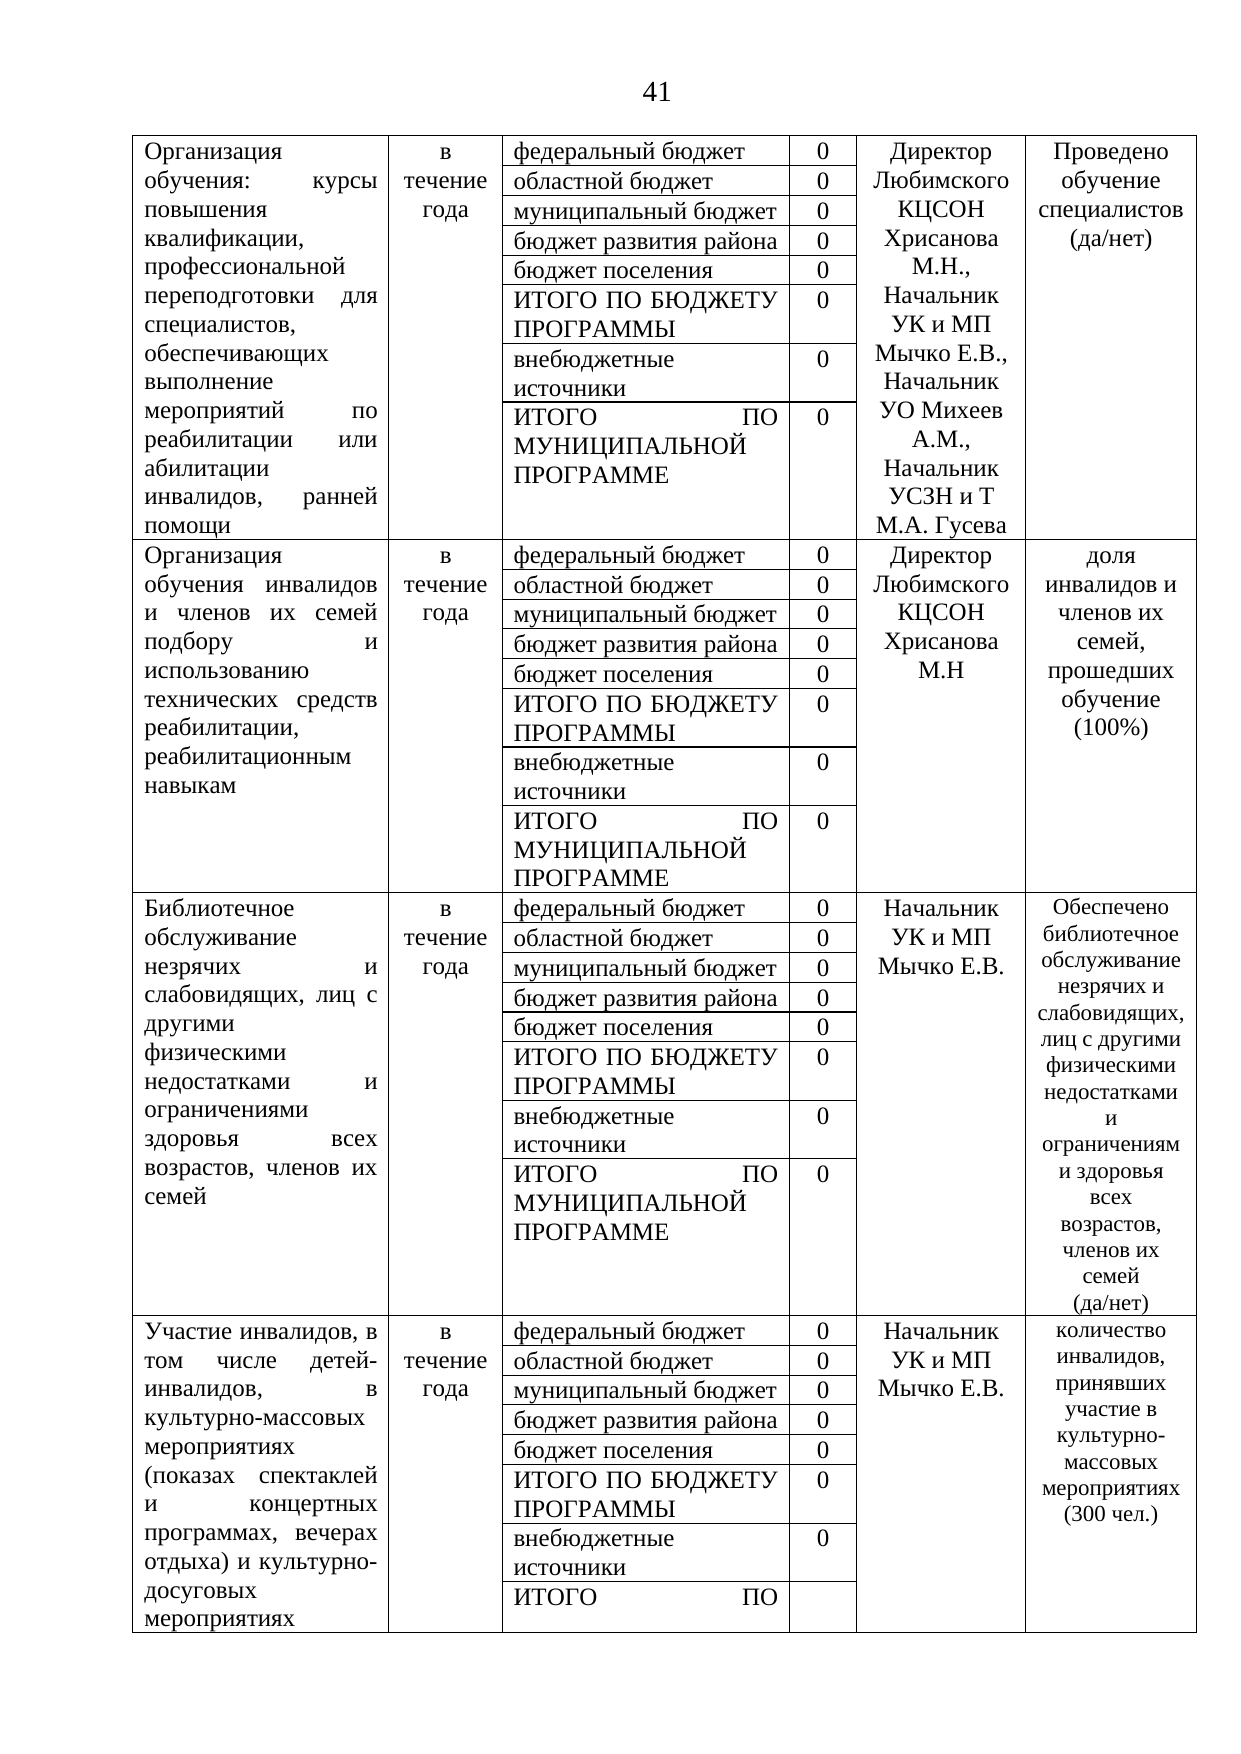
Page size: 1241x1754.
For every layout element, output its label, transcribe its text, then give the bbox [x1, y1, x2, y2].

table_cell 0 [790, 136, 856, 165]
table_cell 0 [790, 226, 856, 254]
table_cell ИТОГО ПО МУНИЦИПАЛЬНОЙ ПРОГРАММЕ [503, 1159, 789, 1315]
table_cell ИТОГО ПО БЮДЖЕТУ ПРОГРАММЫ [503, 1042, 789, 1100]
table_cell 0 [790, 923, 856, 952]
table_cell 0 [790, 285, 856, 343]
table_cell 0 [790, 806, 856, 892]
table_cell 0 [790, 1013, 856, 1041]
table_cell в течение года [389, 893, 502, 1315]
table_cell 0 [790, 1101, 856, 1158]
table_cell Организация обучения инвалидов и членов их семей подбору и использованию технических средств реабилитации, реабилитационным навыкам [133, 540, 388, 892]
table_cell 0 [790, 1042, 856, 1100]
table_cell Обеспечено библиотечное обслуживание незрячих и слабовидящих, лиц с другими физическими недостатками и ограничениями здоровья всех возрастов, членов их семей (да/нет) [1026, 893, 1196, 1315]
table_cell Проведено обучение специалистов (да/нет) [1026, 136, 1196, 539]
table_cell 0 [790, 893, 856, 922]
table_cell областной бюджет [503, 923, 789, 952]
table_cell бюджет поселения [503, 256, 789, 284]
table_cell 0 [790, 600, 856, 628]
table_cell внебюджетные источники [503, 344, 789, 401]
table_cell 0 [790, 344, 856, 401]
table_cell областной бюджет [503, 166, 789, 195]
table_cell в течение года [389, 1316, 502, 1632]
table_cell 0 [790, 256, 856, 284]
table_cell муниципальный бюджет [503, 600, 789, 628]
table_cell 0 [790, 196, 856, 225]
table_cell 0 [790, 1346, 856, 1374]
table_cell Директор Любимского КЦСОН Хрисанова М.Н [857, 540, 1025, 892]
table_cell областной бюджет [503, 570, 789, 598]
table_cell бюджет поселения [503, 1013, 789, 1041]
table_cell Библиотечное обслуживание незрячих и слабовидящих, лиц с другими физическими недостатками и ограничениями здоровья всех возрастов, членов их семей [133, 893, 388, 1315]
table_cell внебюджетные источники [503, 1101, 789, 1158]
table_cell федеральный бюджет [503, 540, 789, 569]
table_cell 0 [790, 983, 856, 1011]
table_cell количество инвалидов, принявших участие в культурно-массовых мероприятиях (300 чел.) [1026, 1316, 1196, 1632]
table_cell в течение года [389, 136, 502, 539]
table_cell Директор Любимского КЦСОН Хрисанова М.Н., Начальник УК и МП Мычко Е.В., Начальник УО Михеев А.М., Начальник УСЗН и Т М.А. Гусева [857, 136, 1025, 539]
table_cell муниципальный бюджет [503, 196, 789, 225]
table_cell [503, 1582, 789, 1632]
table_cell муниципальный бюджет [503, 953, 789, 982]
table_cell ИТОГО ПО БЮДЖЕТУ ПРОГРАММЫ [503, 285, 789, 343]
table_cell Организация обучения: курсы повышения квалификации, профессиональной переподготовки для специалистов, обеспечивающих выполнение мероприятий по реабилитации или абилитации инвалидов, ранней помощи [133, 136, 388, 539]
table_cell внебюджетные источники [503, 1524, 789, 1581]
table_cell 0 [790, 1159, 856, 1315]
table_cell ИТОГО ПО БЮДЖЕТУ ПРОГРАММЫ [503, 1465, 789, 1522]
table_cell 0 [790, 1465, 856, 1522]
table_cell 0 [790, 748, 856, 805]
table_cell бюджет развития района [503, 226, 789, 254]
table_cell 0 [790, 1435, 856, 1464]
table_cell федеральный бюджет [503, 136, 789, 165]
table_cell ИТОГО ПО БЮДЖЕТУ ПРОГРАММЫ [503, 689, 789, 746]
table_cell федеральный бюджет [503, 1316, 789, 1345]
table_cell Начальник УК и МП Мычко Е.В. [857, 1316, 1025, 1632]
table_cell бюджет развития района [503, 1405, 789, 1434]
table_cell 0 [790, 1376, 856, 1404]
table_cell областной бюджет [503, 1346, 789, 1374]
table_cell 0 [790, 403, 856, 539]
table_cell 0 [790, 629, 856, 658]
table_cell бюджет развития района [503, 983, 789, 1011]
table_cell в течение года [389, 540, 502, 892]
table_cell ИТОГО ПО МУНИЦИПАЛЬНОЙ ПРОГРАММЕ [503, 403, 789, 539]
table_cell муниципальный бюджет [503, 1376, 789, 1404]
table_cell 0 [790, 689, 856, 746]
table_cell внебюджетные источники [503, 748, 789, 805]
table_cell 0 [790, 1405, 856, 1434]
table_cell Участие инвалидов, в том числе детей-инвалидов, в культурно-массовых мероприятиях (показах спектаклей и концертных программах, вечерах отдыха) и культурно-досуговых мероприятиях [133, 1316, 388, 1632]
table_cell ИТОГО ПО МУНИЦИПАЛЬНОЙ ПРОГРАММЕ [503, 806, 789, 892]
table_cell доля инвалидов и членов их семей, прошедших обучение (100%) [1026, 540, 1196, 892]
table_cell 0 [790, 1316, 856, 1345]
table_cell 0 [790, 166, 856, 195]
table_cell 0 [790, 1524, 856, 1581]
table_cell [790, 1582, 856, 1632]
table_cell бюджет поселения [503, 659, 789, 688]
table_cell 0 [790, 570, 856, 598]
table_cell бюджет развития района [503, 629, 789, 658]
table_cell федеральный бюджет [503, 893, 789, 922]
table_cell 0 [790, 540, 856, 569]
table_cell бюджет поселения [503, 1435, 789, 1464]
table_cell Начальник УК и МП Мычко Е.В. [857, 893, 1025, 1315]
table_cell 0 [790, 953, 856, 982]
table_cell 0 [790, 659, 856, 688]
